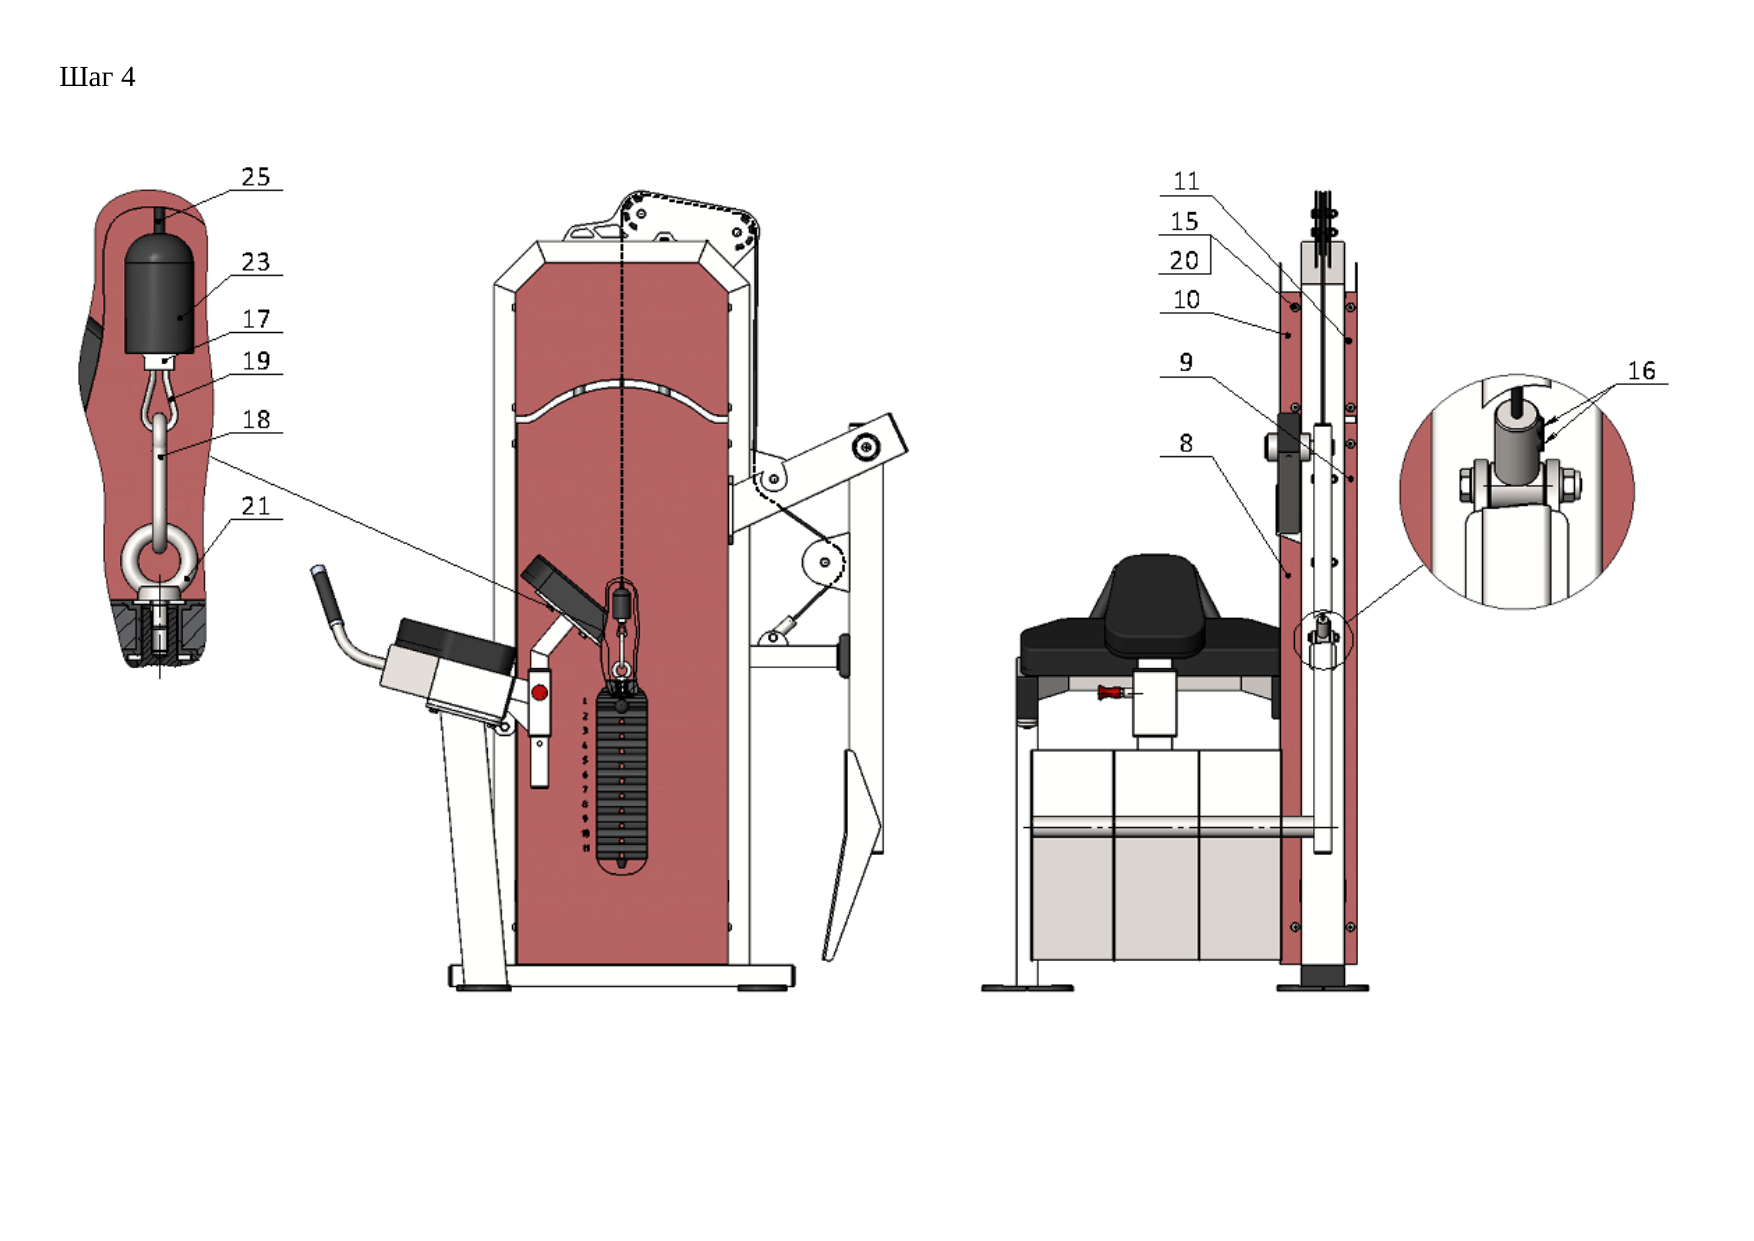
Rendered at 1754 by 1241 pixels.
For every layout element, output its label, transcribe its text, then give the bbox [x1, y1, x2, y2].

text Шаг 4 [59, 59, 1695, 93]
picture [59, 118, 1719, 1039]
